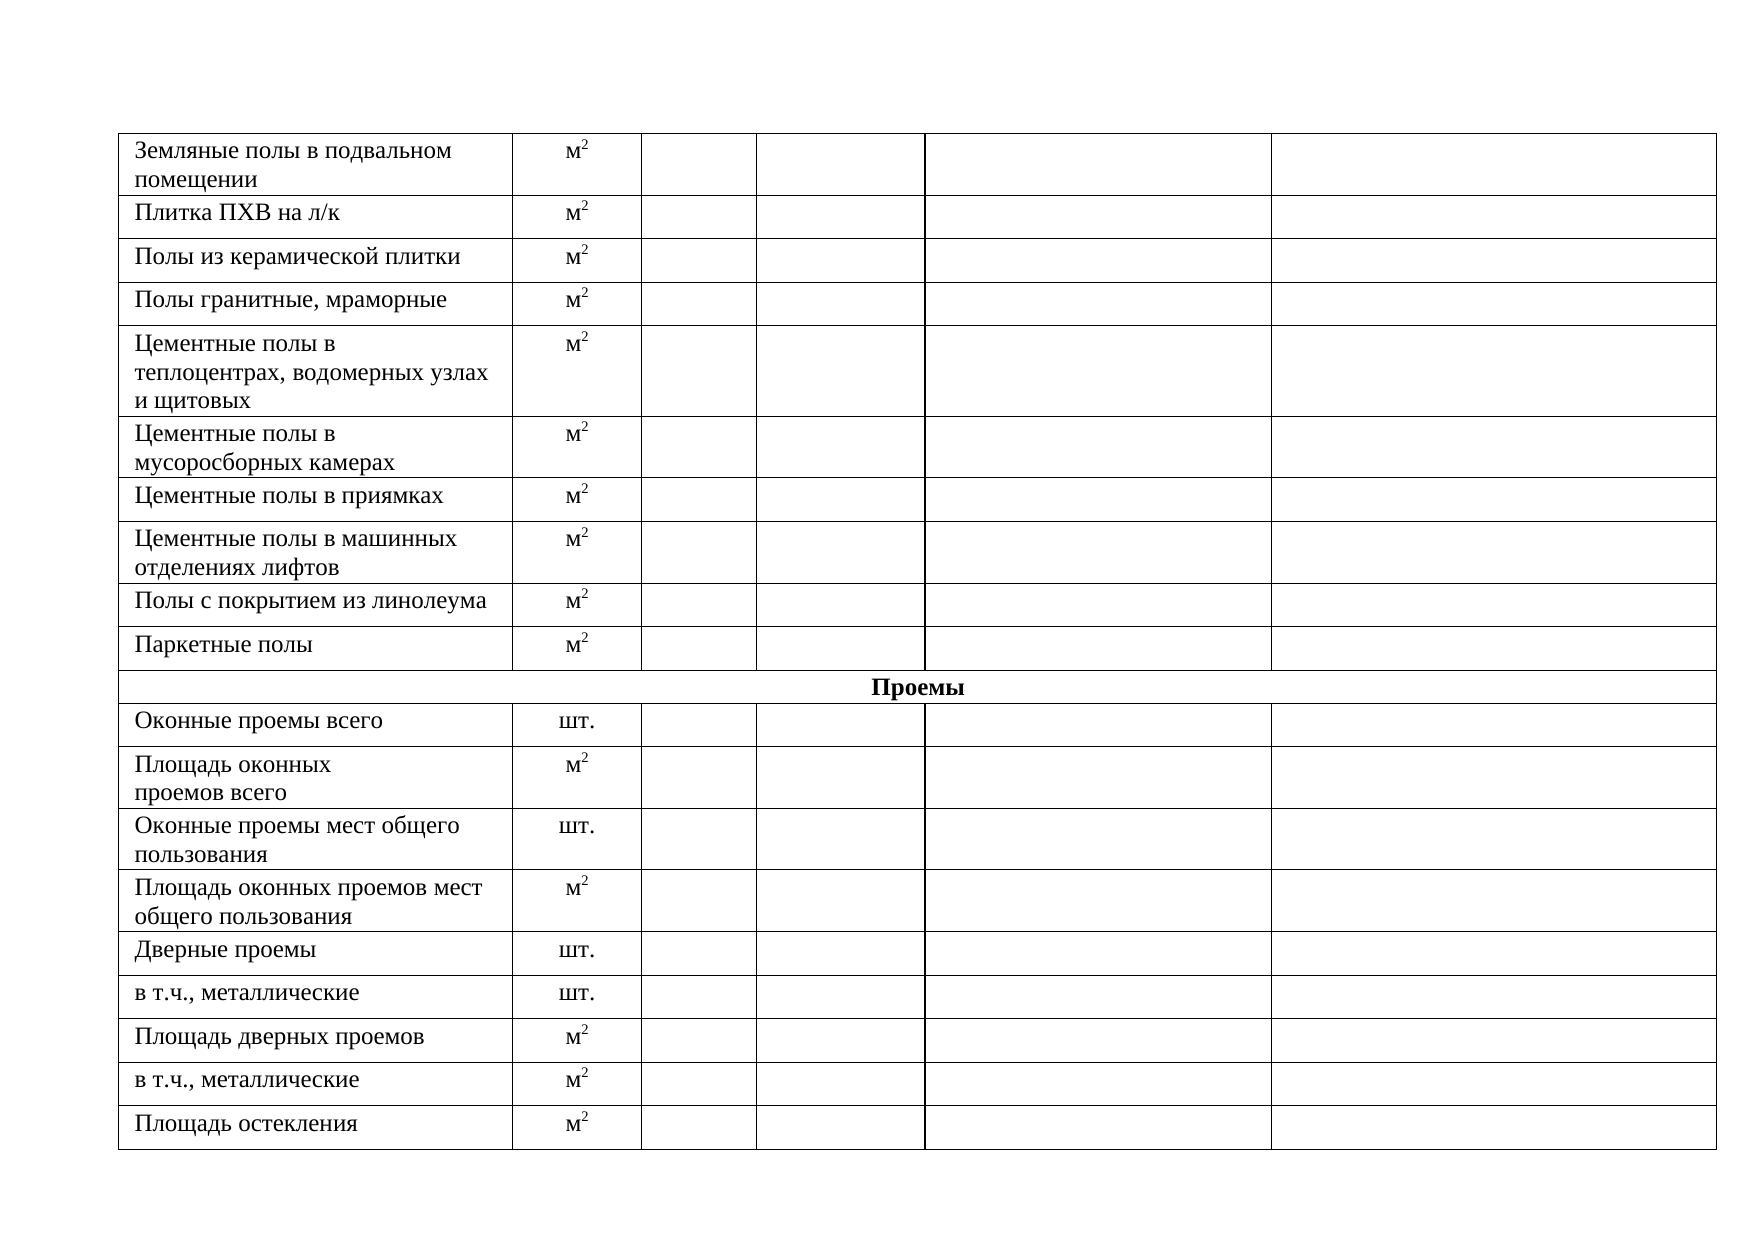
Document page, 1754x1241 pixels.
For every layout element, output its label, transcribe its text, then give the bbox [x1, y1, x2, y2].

table_cell [926, 417, 1271, 477]
table_cell [1272, 326, 1716, 416]
table_cell [757, 1106, 924, 1149]
table_cell [757, 627, 924, 669]
table_cell в т.ч., металлические [119, 976, 512, 1018]
table_cell [642, 417, 756, 477]
table_cell [926, 870, 1271, 931]
table_cell [926, 809, 1271, 869]
table_cell Оконные проемы всего [119, 704, 512, 746]
table_cell Дверные проемы [119, 932, 512, 974]
table_cell [926, 239, 1271, 282]
table_cell [926, 522, 1271, 582]
table_cell [642, 747, 756, 808]
table_cell [1272, 932, 1716, 974]
table_cell [757, 932, 924, 974]
table_cell [757, 478, 924, 521]
table_cell [926, 478, 1271, 521]
table_cell [642, 584, 756, 626]
table_cell м2 [513, 747, 641, 808]
table_cell [1272, 870, 1716, 931]
table_cell [757, 747, 924, 808]
table_cell Паркетные полы [119, 627, 512, 669]
table_cell [1272, 522, 1716, 582]
table_cell Земляные полы в подвальном помещении [119, 134, 512, 194]
table_cell [642, 1019, 756, 1062]
table_cell [926, 584, 1271, 626]
table_cell [642, 1063, 756, 1105]
table_cell [926, 283, 1271, 325]
table_cell [926, 1019, 1271, 1062]
table_cell Цементные полы в мусоросборных камерах [119, 417, 512, 477]
table_cell [642, 134, 756, 194]
table_cell [1272, 1106, 1716, 1149]
table_cell [1272, 239, 1716, 282]
table_cell [1272, 584, 1716, 626]
table_cell [1272, 704, 1716, 746]
table_cell [642, 627, 756, 669]
table_cell [757, 1063, 924, 1105]
table_cell м2 [513, 1063, 641, 1105]
table_cell [926, 932, 1271, 974]
table_cell [926, 747, 1271, 808]
table_cell [1272, 283, 1716, 325]
table_cell [642, 704, 756, 746]
table_cell [757, 417, 924, 477]
table_cell шт. [513, 809, 641, 869]
table_cell [757, 196, 924, 238]
table_cell [1272, 976, 1716, 1018]
table_cell м2 [513, 283, 641, 325]
table_cell [1272, 1019, 1716, 1062]
table_cell Цементные полы в теплоцентрах, водомерных узлах и щитовых [119, 326, 512, 416]
table_cell [642, 1106, 756, 1149]
table_cell [1272, 809, 1716, 869]
table_cell м2 [513, 584, 641, 626]
table_cell Оконные проемы мест общего пользования [119, 809, 512, 869]
table_cell [642, 932, 756, 974]
table_cell [926, 704, 1271, 746]
table_cell [642, 283, 756, 325]
table_cell Плитка ПХВ на л/к [119, 196, 512, 238]
table_cell [757, 283, 924, 325]
table_cell [926, 326, 1271, 416]
table_cell [757, 1019, 924, 1062]
table_cell [642, 478, 756, 521]
table_cell м2 [513, 239, 641, 282]
table_cell [926, 196, 1271, 238]
table_cell м2 [513, 870, 641, 931]
table_cell [757, 134, 924, 194]
table_cell [642, 196, 756, 238]
table_cell Площадь дверных проемов [119, 1019, 512, 1062]
table_cell [926, 976, 1271, 1018]
table_cell Площадь остекления [119, 1106, 512, 1149]
table_cell в т.ч., металлические [119, 1063, 512, 1105]
table_cell [757, 584, 924, 626]
table_cell Проемы [119, 671, 1716, 702]
table_cell [1272, 417, 1716, 477]
table_cell [642, 809, 756, 869]
table_cell [757, 522, 924, 582]
table_cell [757, 870, 924, 931]
table_cell м2 [513, 1106, 641, 1149]
table_cell шт. [513, 976, 641, 1018]
table_cell [757, 976, 924, 1018]
table_cell Полы с покрытием из линолеума [119, 584, 512, 626]
table_cell [757, 239, 924, 282]
table_cell м2 [513, 522, 641, 582]
table_cell [642, 239, 756, 282]
table_cell [1272, 1063, 1716, 1105]
table_cell м2 [513, 417, 641, 477]
table_cell м2 [513, 326, 641, 416]
table_cell [757, 704, 924, 746]
table_cell [1272, 196, 1716, 238]
table_cell [926, 134, 1271, 194]
table_cell [1272, 627, 1716, 669]
table_cell [1272, 478, 1716, 521]
table_cell [642, 976, 756, 1018]
table_cell [642, 870, 756, 931]
table_cell Полы из керамической плитки [119, 239, 512, 282]
table_cell [1272, 134, 1716, 194]
table_cell м2 [513, 196, 641, 238]
table_cell [926, 1106, 1271, 1149]
table_cell [757, 809, 924, 869]
table_cell [926, 1063, 1271, 1105]
table_cell м2 [513, 478, 641, 521]
table_cell [642, 522, 756, 582]
table_cell [757, 326, 924, 416]
table_cell [642, 326, 756, 416]
table_cell шт. [513, 932, 641, 974]
table_cell Цементные полы в приямках [119, 478, 512, 521]
table_cell [1272, 747, 1716, 808]
table_cell Полы гранитные, мраморные [119, 283, 512, 325]
table_cell Площадь оконных проемов мест общего пользования [119, 870, 512, 931]
table_cell [926, 627, 1271, 669]
table_cell Цементные полы в машинных отделениях лифтов [119, 522, 512, 582]
table_cell м2 [513, 134, 641, 194]
table_cell шт. [513, 704, 641, 746]
table_cell м2 [513, 627, 641, 669]
table_cell м2 [513, 1019, 641, 1062]
table_cell Площадь оконных проемов всего [119, 747, 512, 808]
